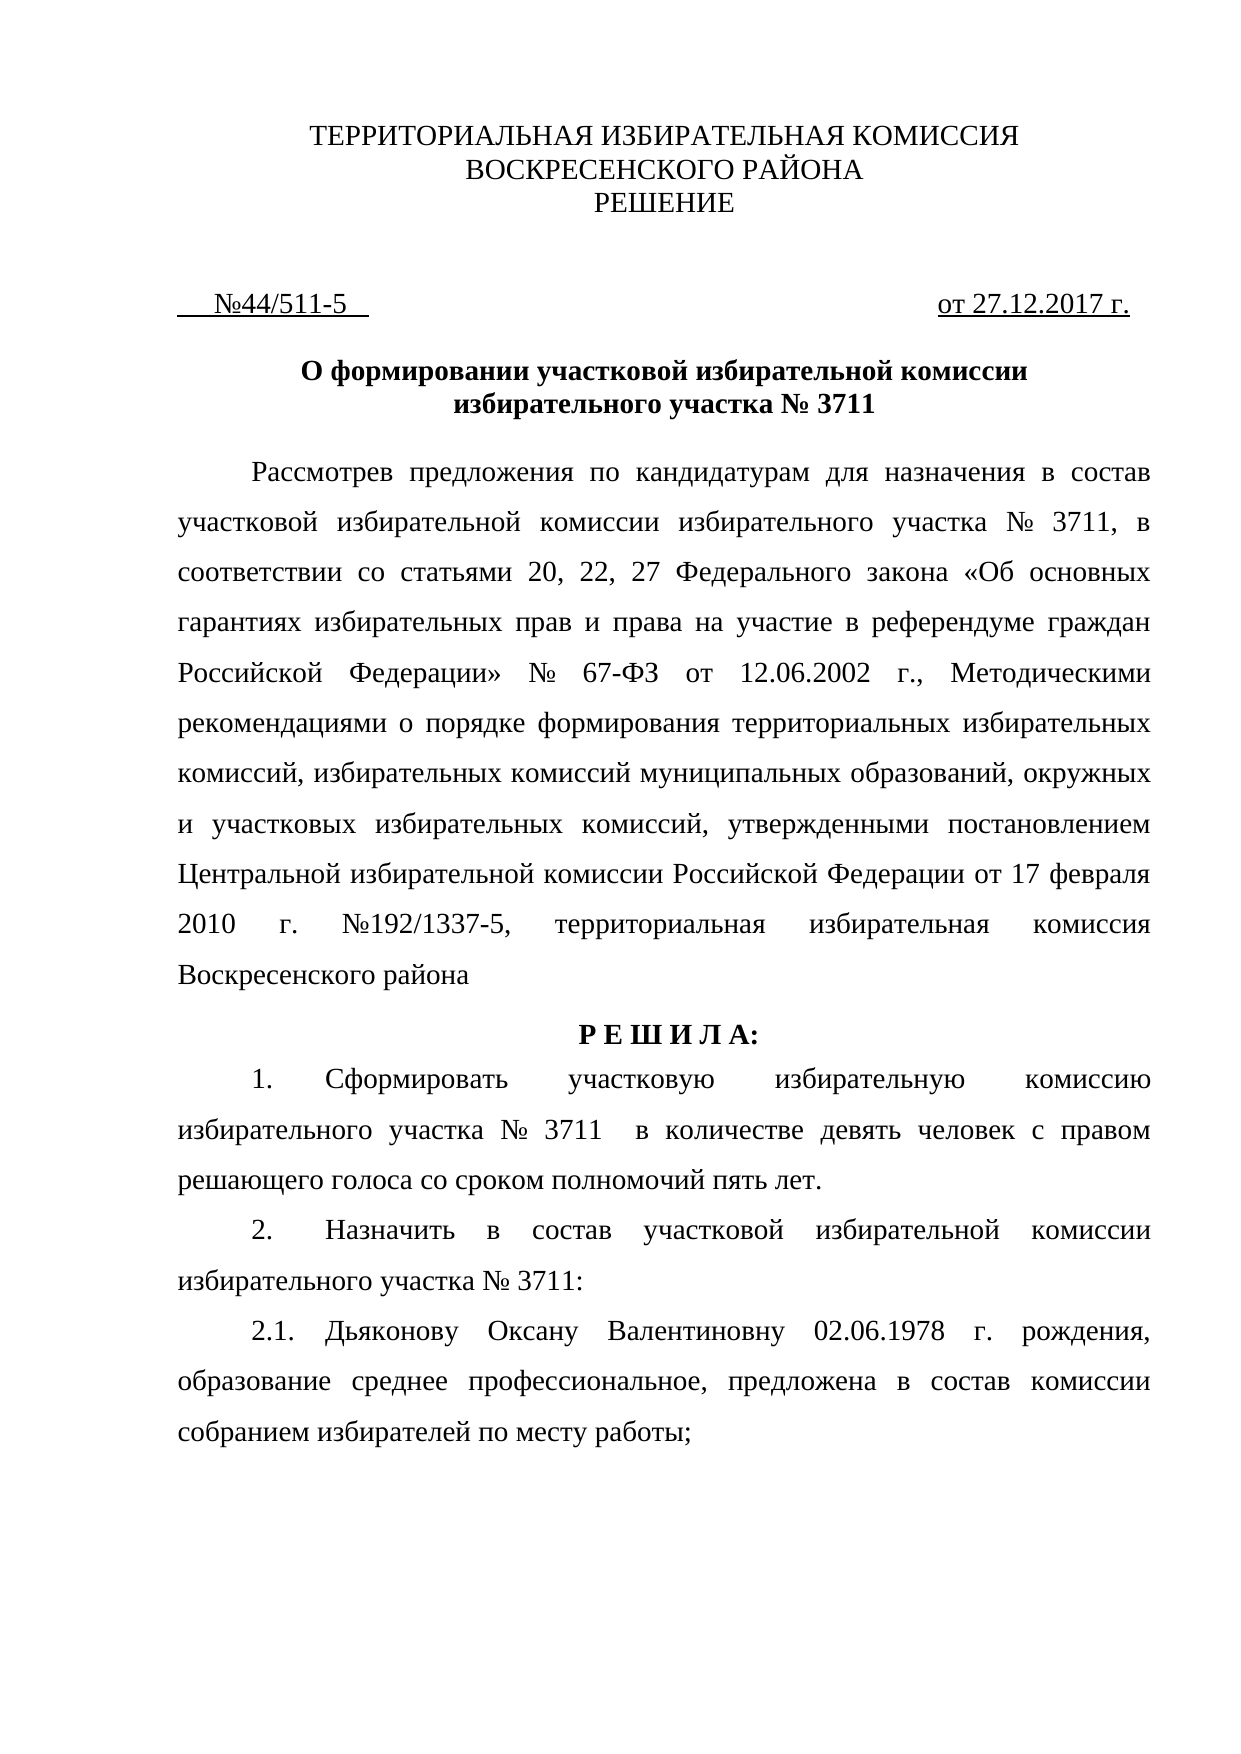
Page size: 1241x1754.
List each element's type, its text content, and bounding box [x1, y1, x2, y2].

text ТЕРРИТОРИАЛЬНАЯ ИЗБИРАТЕЛЬНАЯ КОМИССИЯ [177, 118, 1152, 152]
text избирательного участка № 3711 [177, 387, 1152, 420]
list Сформировать участковую избирательную комиссию избирательного участка № 3711 в количестве девять человек с правом решающего голоса со сроком полномочий пять лет. [177, 1061, 1152, 1196]
list Дьяконову Оксану Валентиновну 02.06.1978 г. рождения, образование среднее профессиональное, предложена в состав комиссии собранием избирателей по месту работы; [177, 1313, 1152, 1447]
text №44/511-5 от 27.12.2017 г. [177, 286, 1152, 319]
text Рассмотрев предложения по кандидатурам для назначения в состав участковой избирательной комиссии избирательного участка № 3711, в соответствии со статьями 20, 22, 27 Федерального закона «Об основных гарантиях избирательных прав и права на участие в референдуме граждан Российской Федерации» № 67-ФЗ от 12.06.2002 г., Методическими рекомендациями о порядке формирования территориальных избирательных комиссий, избирательных комиссий муниципальных образований, окружных и участковых избирательных комиссий, утвержденными постановлением Центральной избирательной комиссии Российской Федерации от 17 февраля 2010 г. №192/1337-5, территориальная избирательная комиссия Воскресенского района [177, 454, 1152, 990]
text РЕШЕНИЕ [177, 185, 1152, 219]
text Р Е Ш И Л А: [177, 1017, 1152, 1051]
text О формировании участковой избирательной комиссии [177, 353, 1152, 387]
text ВОСКРЕСЕНСКОГО РАЙОНА [177, 152, 1152, 185]
list Назначить в состав участковой избирательной комиссии избирательного участка № 3711: [177, 1212, 1152, 1296]
